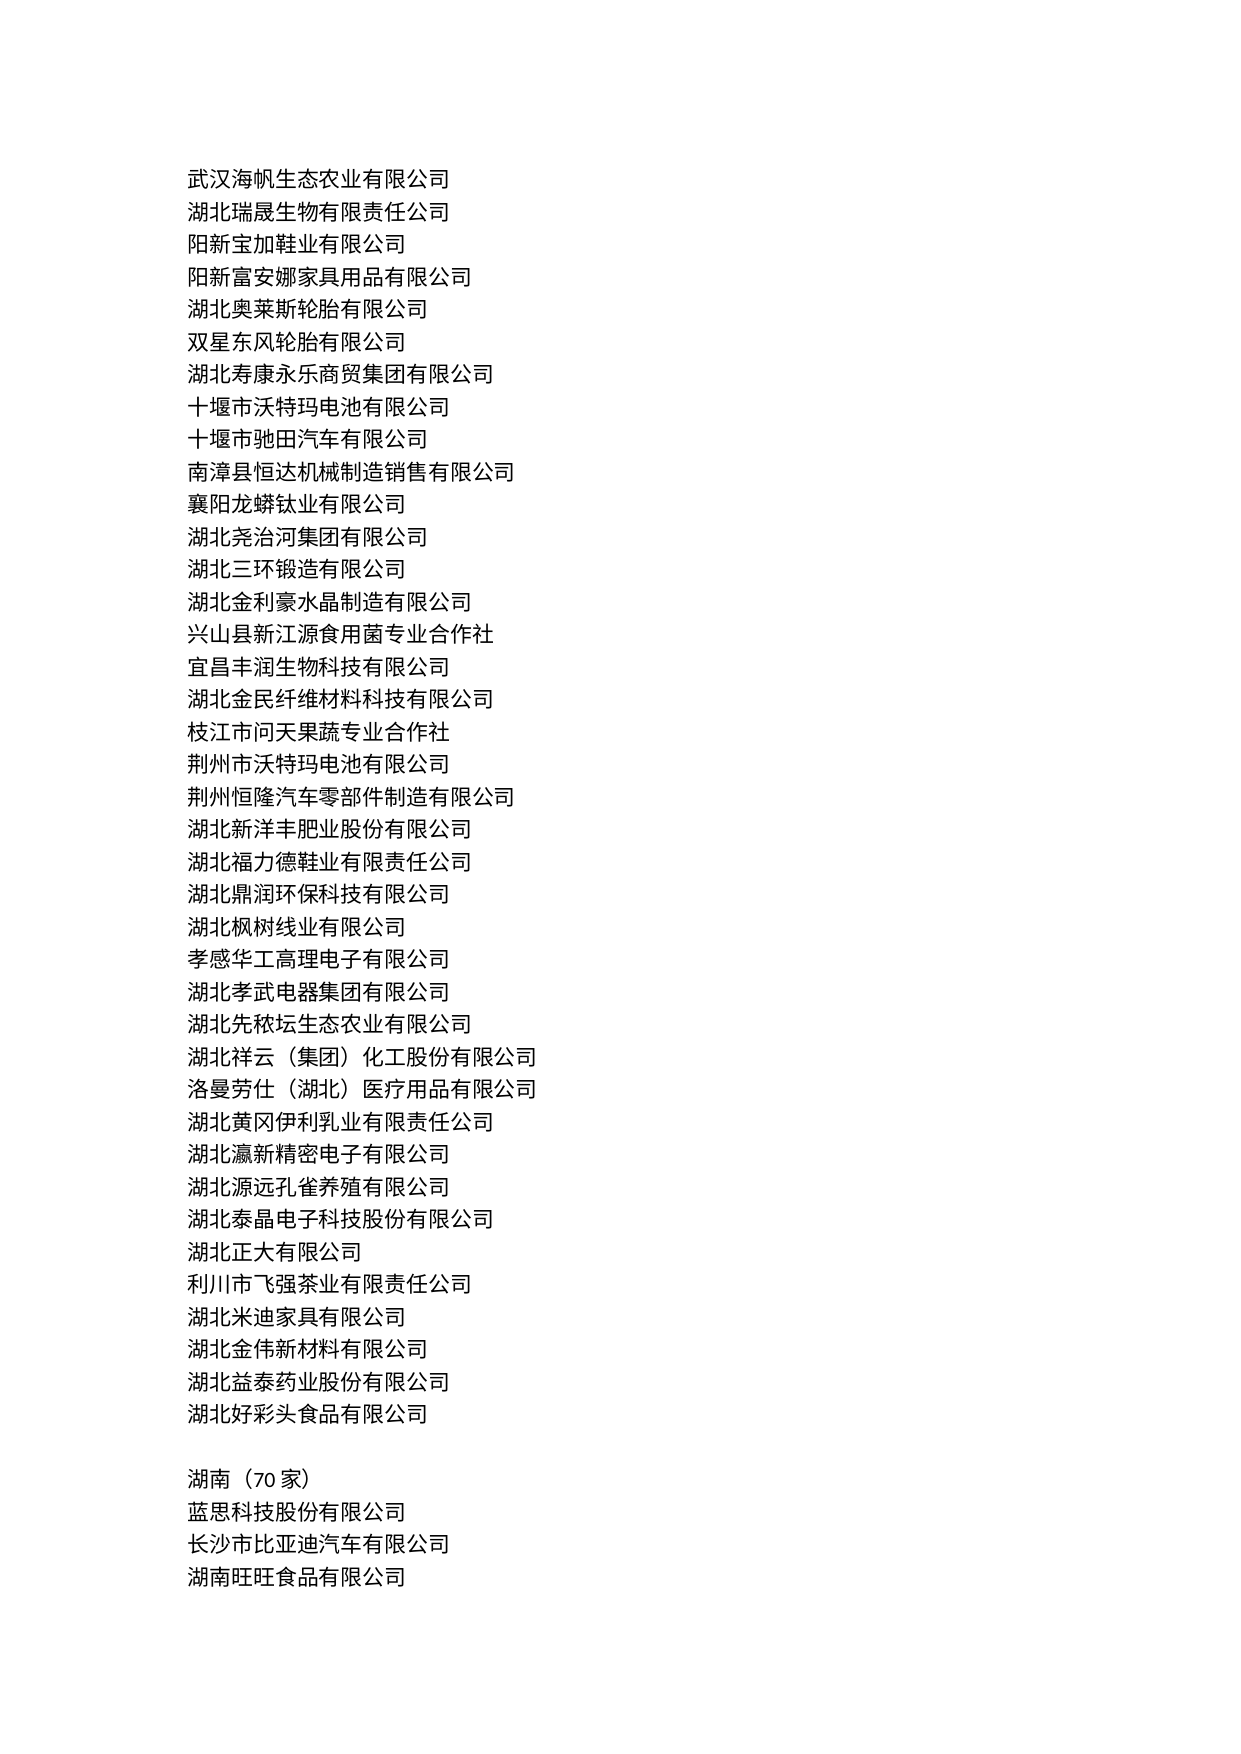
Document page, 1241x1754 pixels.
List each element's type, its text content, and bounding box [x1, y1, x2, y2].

text 长沙市比亚迪汽车有限公司 [187, 1527, 1053, 1559]
text 湖北金民纤维材料科技有限公司 [187, 682, 1053, 714]
text 南漳县恒达机械制造销售有限公司 [187, 454, 1053, 487]
text 湖北米迪家具有限公司 [187, 1299, 1053, 1332]
text 湖北三环锻造有限公司 [187, 552, 1053, 584]
text 湖北金利豪水晶制造有限公司 [187, 584, 1053, 617]
text 十堰市驰田汽车有限公司 [187, 422, 1053, 454]
text 阳新富安娜家具用品有限公司 [187, 259, 1053, 292]
text 湖北鼎润环保科技有限公司 [187, 877, 1053, 909]
text 湖北尧治河集团有限公司 [187, 519, 1053, 552]
text 湖北金伟新材料有限公司 [187, 1332, 1053, 1364]
text 洛曼劳仕（湖北）医疗用品有限公司 [187, 1072, 1053, 1104]
text 湖北黄冈伊利乳业有限责任公司 [187, 1104, 1053, 1137]
text 襄阳龙蟒钛业有限公司 [187, 487, 1053, 519]
text 湖北新洋丰肥业股份有限公司 [187, 812, 1053, 844]
text 湖北好彩头食品有限公司 [187, 1397, 1053, 1429]
text 利川市飞强茶业有限责任公司 [187, 1267, 1053, 1299]
text 湖北益泰药业股份有限公司 [187, 1364, 1053, 1397]
text 湖南旺旺食品有限公司 [187, 1559, 1053, 1592]
text 湖北福力德鞋业有限责任公司 [187, 844, 1053, 877]
text 孝感华工高理电子有限公司 [187, 942, 1053, 974]
text 武汉海帆生态农业有限公司 [187, 162, 1053, 194]
text 宜昌丰润生物科技有限公司 [187, 649, 1053, 682]
text 阳新宝加鞋业有限公司 [187, 227, 1053, 259]
text 湖北先秾坛生态农业有限公司 [187, 1007, 1053, 1039]
text 湖北源远孔雀养殖有限公司 [187, 1169, 1053, 1202]
text 双星东风轮胎有限公司 [187, 324, 1053, 357]
text 湖北泰晶电子科技股份有限公司 [187, 1202, 1053, 1234]
text 湖北枫树线业有限公司 [187, 909, 1053, 942]
text 湖北奥莱斯轮胎有限公司 [187, 292, 1053, 324]
text 湖北孝武电器集团有限公司 [187, 974, 1053, 1007]
text 湖北瑞晟生物有限责任公司 [187, 194, 1053, 227]
text 湖北瀛新精密电子有限公司 [187, 1137, 1053, 1169]
text 湖北正大有限公司 [187, 1234, 1053, 1267]
text 湖北祥云（集团）化工股份有限公司 [187, 1039, 1053, 1072]
text 枝江市问天果蔬专业合作社 [187, 714, 1053, 747]
text 兴山县新江源食用菌专业合作社 [187, 617, 1053, 649]
text 荆州恒隆汽车零部件制造有限公司 [187, 779, 1053, 812]
text 湖北寿康永乐商贸集团有限公司 [187, 357, 1053, 389]
text 湖南（70家） [187, 1462, 1053, 1494]
text 十堰市沃特玛电池有限公司 [187, 389, 1053, 422]
text 蓝思科技股份有限公司 [187, 1494, 1053, 1527]
text 荆州市沃特玛电池有限公司 [187, 747, 1053, 779]
